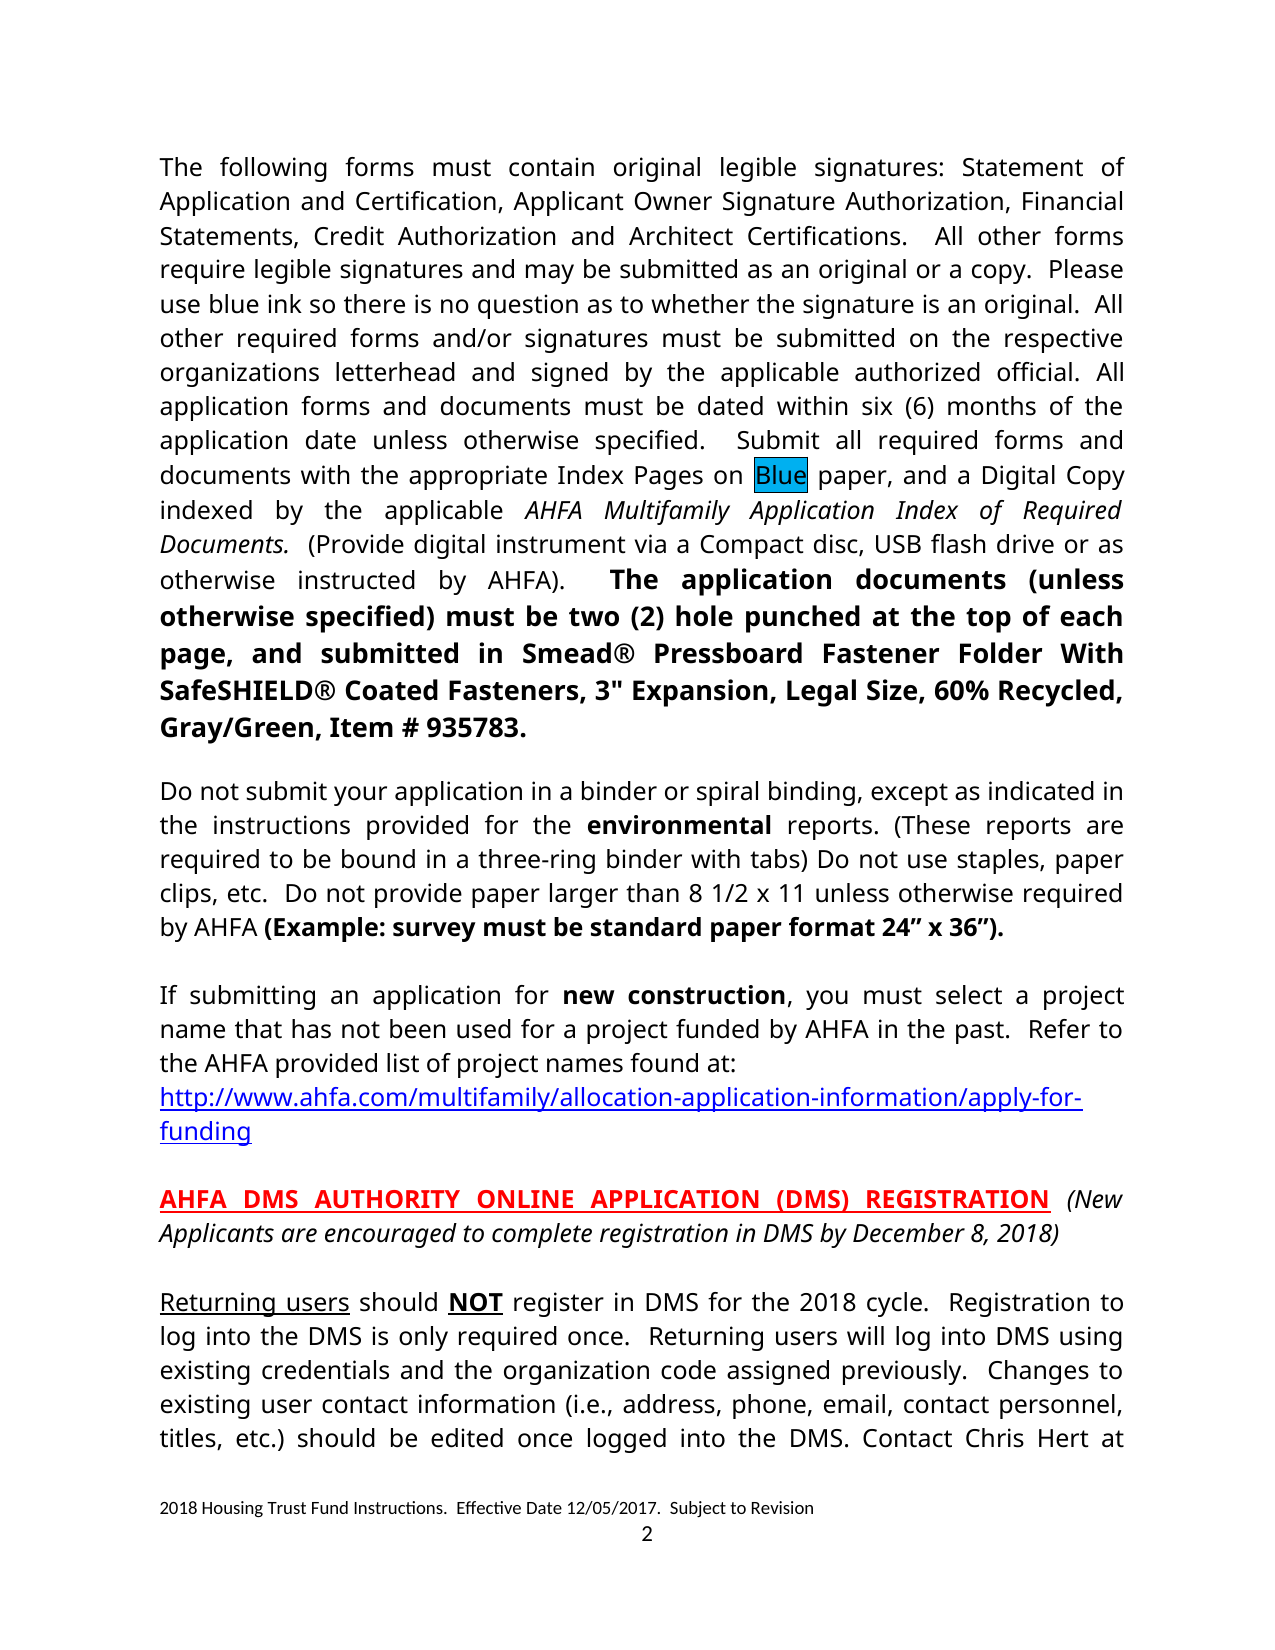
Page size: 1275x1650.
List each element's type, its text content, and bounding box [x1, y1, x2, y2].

text http://www.ahfa.com/multifamily/allocation-application-information/apply-for-funding [159, 1080, 1125, 1148]
subtitle The following forms must contain original legible signatures: Statement of Application and Certification, Applicant Owner Signature Authorization, Financial Statements, Credit Authorization and Architect Certifications. All other forms require legible signatures and may be submitted as an original or a copy. Please use blue ink so there is no question as to whether the signature is an original. All other required forms and/or signatures must be submitted on the respective organizations letterhead and signed by the applicable authorized official. All application forms and documents must be dated within six (6) months of the application date unless otherwise specified. Submit all required forms and documents with the appropriate Index Pages on Blue paper, and a Digital Copy indexed by the applicable AHFA Multifamily Application Index of Required Documents. (Provide digital instrument via a Compact disc, USB flash drive or as otherwise instructed by AHFA). The application documents (unless otherwise specified) must be two (2) hole punched at the top of each page, and submitted in Smead® Pressboard Fastener Folder With SafeSHIELD® Coated Fasteners, 3" Expansion, Legal Size, 60% Recycled, Gray/Green, Item # 935783. [159, 150, 1125, 745]
text Do not submit your application in a binder or spiral binding, except as indicated in the instructions provided for the environmental reports. (These reports are required to be bound in a three-ring binder with tabs) Do not use staples, paper clips, etc. Do not provide paper larger than 8 1/2 x 11 unless otherwise required by AHFA (Example: survey must be standard paper format 24” x 36”). [159, 773, 1125, 943]
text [159, 1284, 1125, 1454]
text If submitting an application for new construction, you must select a project name that has not been used for a project funded by AHFA in the past. Refer to the AHFA provided list of project names found at: [159, 978, 1125, 1080]
text AHFA DMS AUTHORITY ONLINE APPLICATION (DMS) REGISTRATION (New Applicants are encouraged to complete registration in DMS by December 8, 2018) [159, 1182, 1125, 1250]
